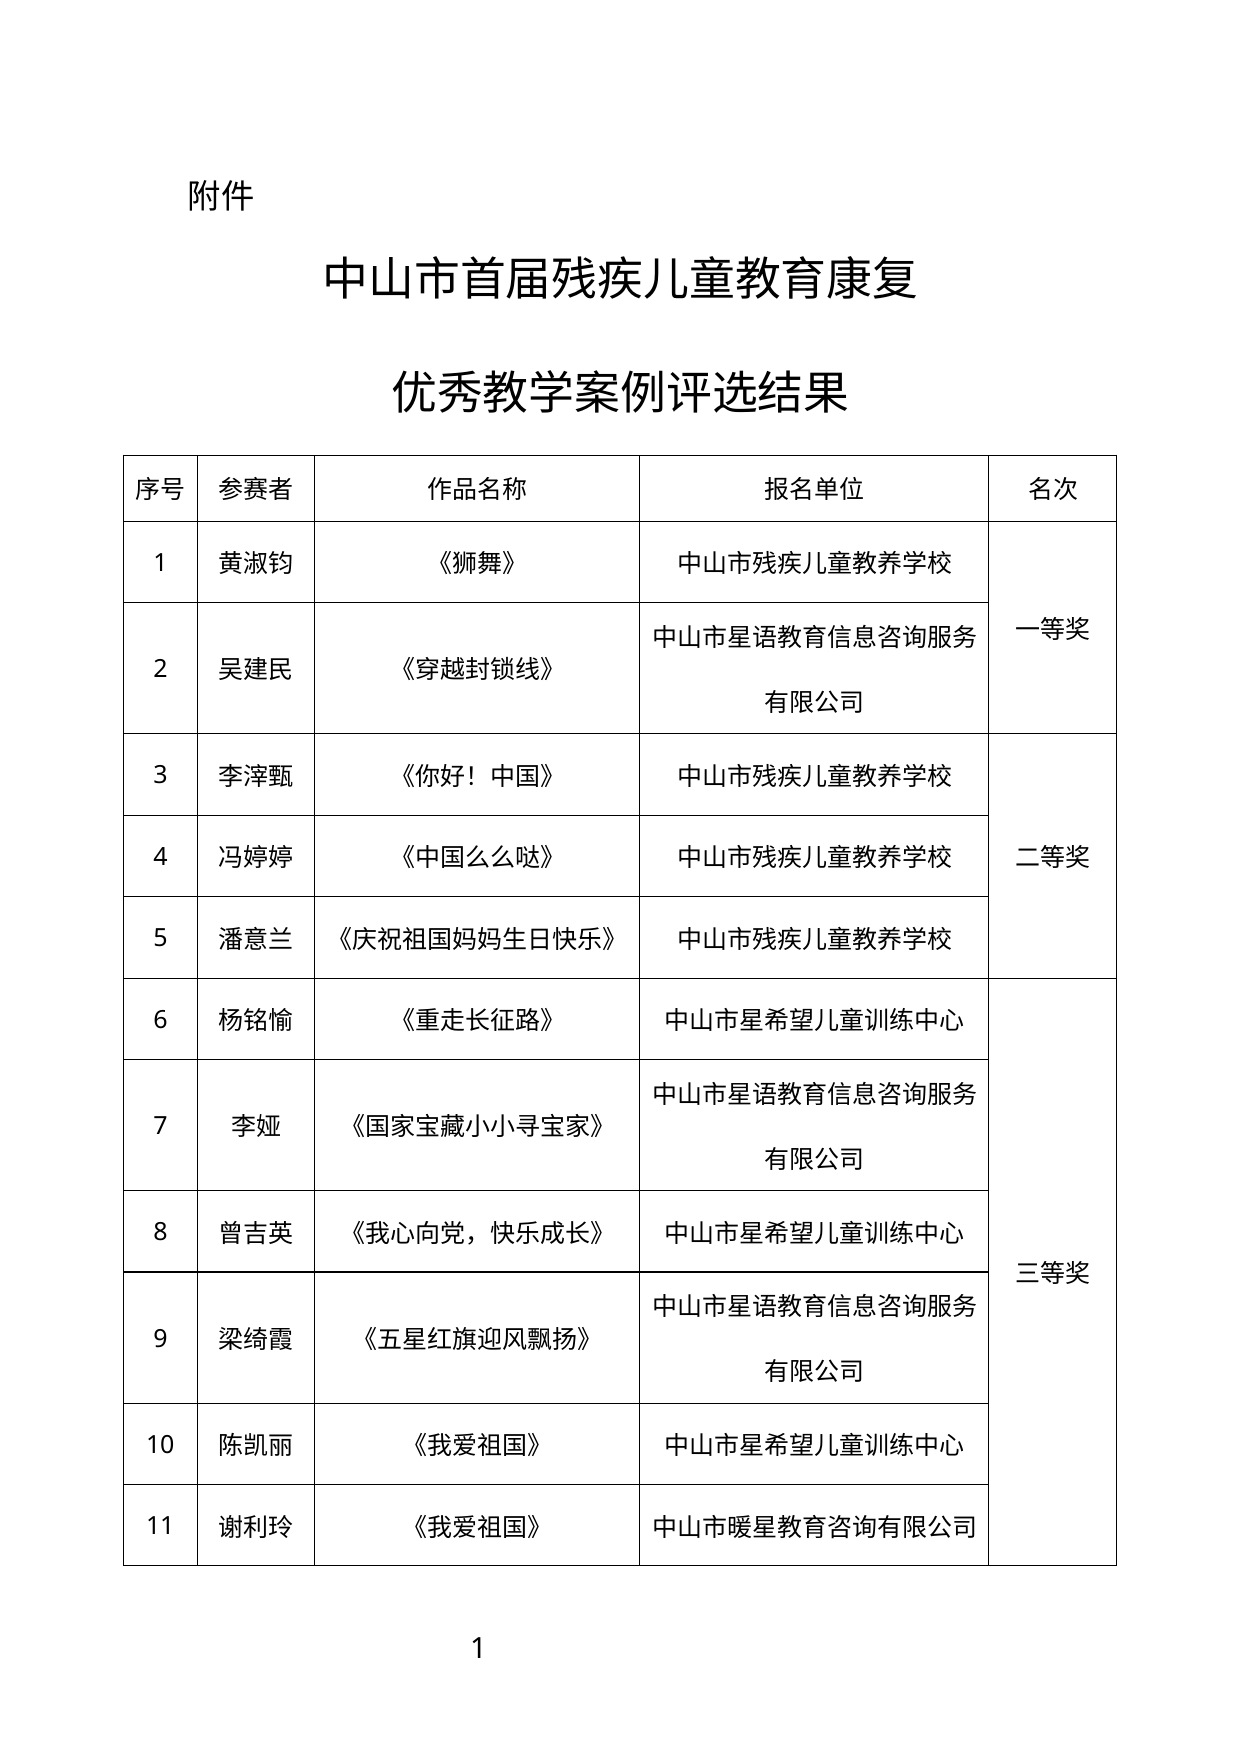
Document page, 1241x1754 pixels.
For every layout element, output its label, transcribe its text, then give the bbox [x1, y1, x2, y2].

table_cell 三等奖 [989, 979, 1116, 1565]
table_cell 中山市星语教育信息咨询服务有限公司 [640, 1273, 988, 1402]
table_cell 9 [124, 1273, 197, 1402]
table_cell 7 [124, 1060, 197, 1190]
table_cell 8 [124, 1191, 197, 1271]
table_cell 陈凯丽 [198, 1404, 314, 1484]
table_header 参赛者 [198, 456, 314, 521]
table_cell 中山市星希望儿童训练中心 [640, 1191, 988, 1271]
table_cell 李滓甄 [198, 734, 314, 814]
table_cell 10 [124, 1404, 197, 1484]
table_cell 谢利玲 [198, 1485, 314, 1565]
table_cell 曾吉英 [198, 1191, 314, 1271]
table_cell 2 [124, 603, 197, 733]
table_cell 《穿越封锁线》 [315, 603, 639, 733]
table_cell 杨铭愉 [198, 979, 314, 1059]
table_cell 冯婷婷 [198, 816, 314, 896]
table_cell 《我爱祖国》 [315, 1404, 639, 1484]
table_cell 中山市残疾儿童教养学校 [640, 897, 988, 977]
table_cell 《国家宝藏小小寻宝家》 [315, 1060, 639, 1190]
table_cell 《重走长征路》 [315, 979, 639, 1059]
table_cell 吴建民 [198, 603, 314, 733]
table_cell 潘意兰 [198, 897, 314, 977]
table_cell 《我爱祖国》 [315, 1485, 639, 1565]
table_cell 《五星红旗迎风飘扬》 [315, 1273, 639, 1402]
table_cell 4 [124, 816, 197, 896]
table_cell 11 [124, 1485, 197, 1565]
table_cell 一等奖 [989, 522, 1116, 733]
text 中山市首届残疾儿童教育康复 [187, 227, 1053, 324]
table_cell 中山市暖星教育咨询有限公司 [640, 1485, 988, 1565]
table_cell 中山市星希望儿童训练中心 [640, 1404, 988, 1484]
table_cell 3 [124, 734, 197, 814]
table_cell 《中国么么哒》 [315, 816, 639, 896]
table_header 名次 [989, 456, 1116, 521]
table_cell 梁绮霞 [198, 1273, 314, 1402]
table_cell 《我心向党，快乐成长》 [315, 1191, 639, 1271]
table_cell 中山市星语教育信息咨询服务有限公司 [640, 603, 988, 733]
table_cell 5 [124, 897, 197, 977]
table_cell 李娅 [198, 1060, 314, 1190]
table_cell 中山市残疾儿童教养学校 [640, 522, 988, 602]
table_cell 中山市残疾儿童教养学校 [640, 734, 988, 814]
table_cell 《狮舞》 [315, 522, 639, 602]
table_cell 中山市星希望儿童训练中心 [640, 979, 988, 1059]
table_cell 中山市残疾儿童教养学校 [640, 816, 988, 896]
table_cell 二等奖 [989, 734, 1116, 977]
table_cell 中山市星语教育信息咨询服务有限公司 [640, 1060, 988, 1190]
table_header 序号 [124, 456, 197, 521]
table_cell 1 [124, 522, 197, 602]
text 附件 [187, 162, 1053, 227]
table_cell 6 [124, 979, 197, 1059]
table_header 作品名称 [315, 456, 639, 521]
table_cell 《庆祝祖国妈妈生日快乐》 [315, 897, 639, 977]
text 优秀教学案例评选结果 [187, 341, 1053, 438]
table_header 报名单位 [640, 456, 988, 521]
table_cell 黄淑钧 [198, 522, 314, 602]
table_cell 《你好！中国》 [315, 734, 639, 814]
